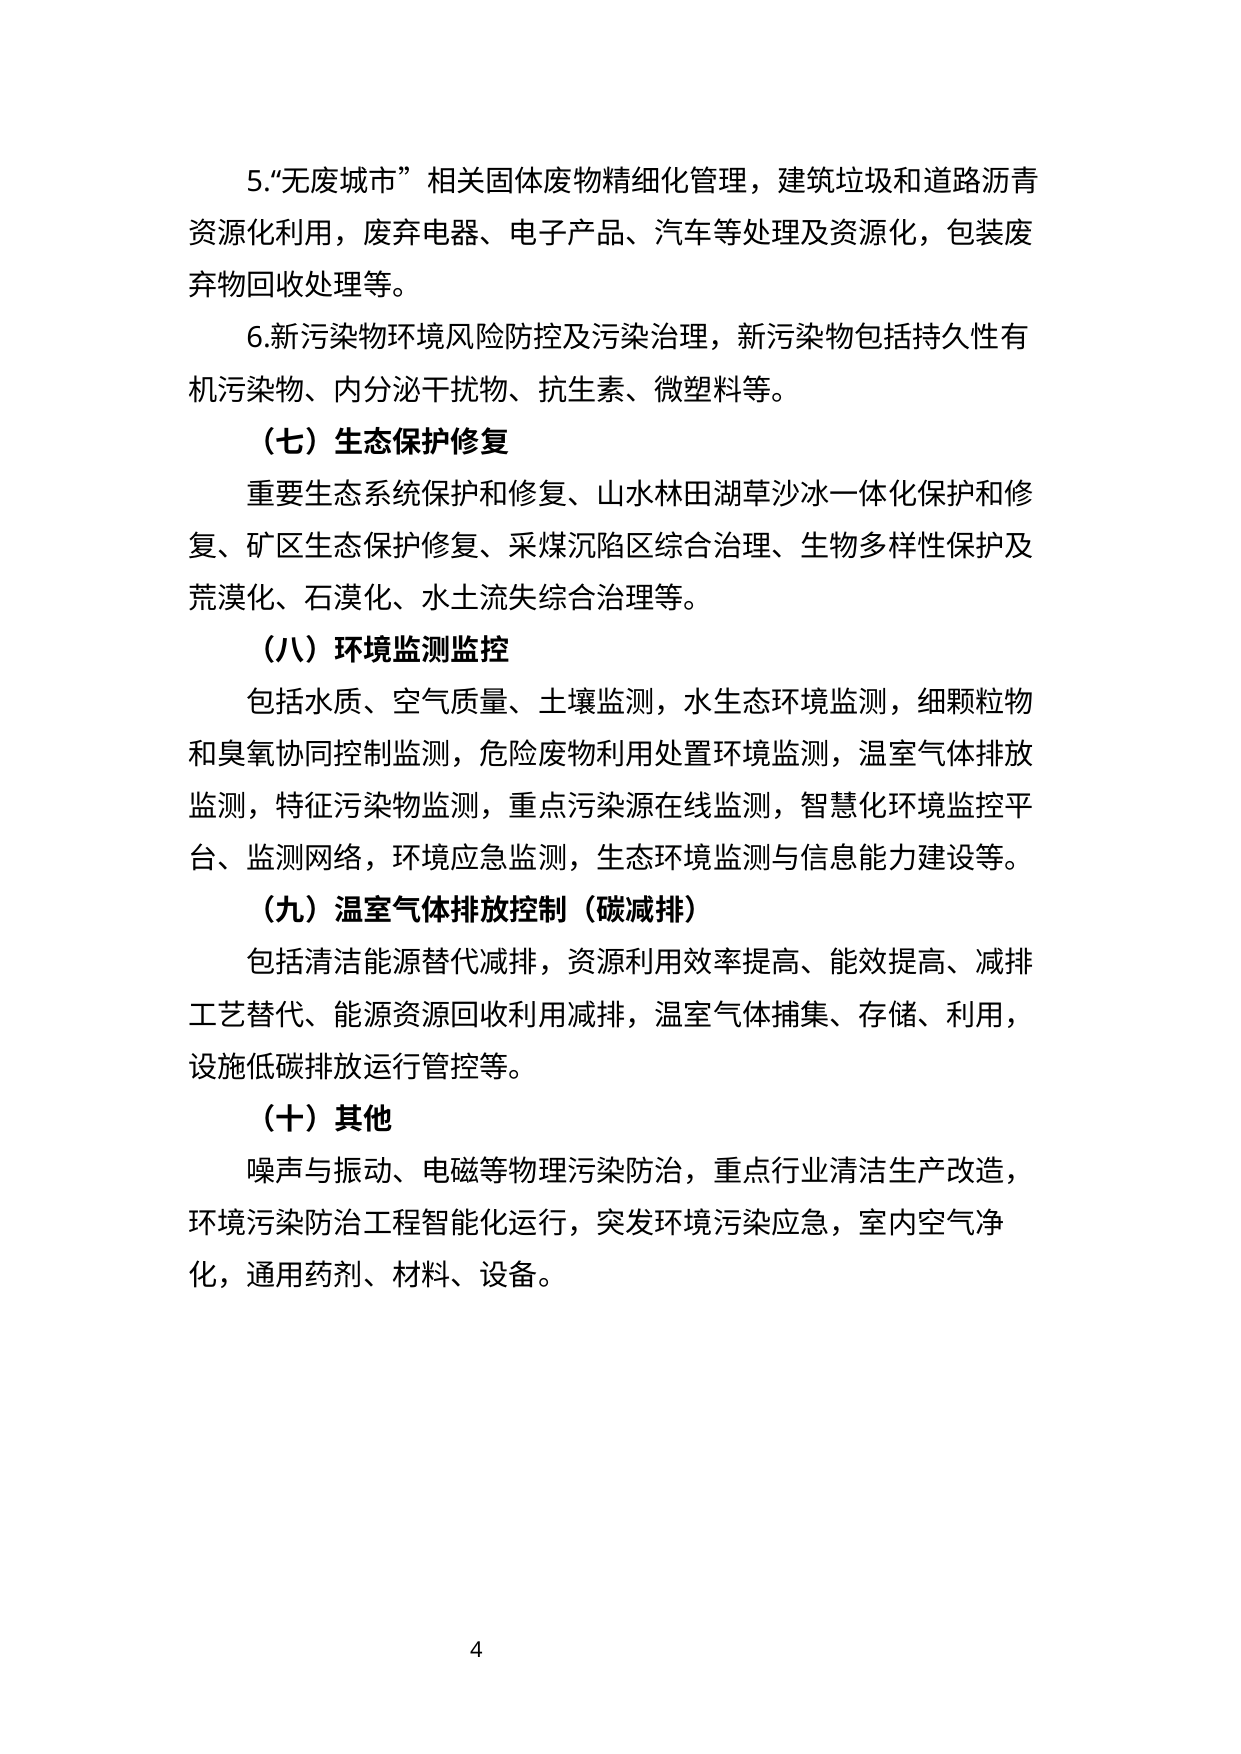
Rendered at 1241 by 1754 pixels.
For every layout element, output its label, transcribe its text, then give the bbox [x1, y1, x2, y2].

list 6.新污染物环境风险防控及污染治理，新污染物包括持久性有机污染物、内分泌干扰物、抗生素、微塑料等。 [188, 306, 1052, 410]
list （八）环境监测监控 [188, 619, 1052, 671]
list （七）生态保护修复 [188, 410, 1052, 462]
list （九）温室气体排放控制（碳减排） [188, 879, 1052, 931]
list 包括水质、空气质量、土壤监测，水生态环境监测，细颗粒物和臭氧协同控制监测，危险废物利用处置环境监测，温室气体排放监测，特征污染物监测，重点污染源在线监测，智慧化环境监控平台、监测网络，环境应急监测，生态环境监测与信息能力建设等。 [188, 671, 1052, 879]
list 噪声与振动、电磁等物理污染防治，重点行业清洁生产改造，环境污染防治工程智能化运行，突发环境污染应急，室内空气净化，通用药剂、材料、设备。 [188, 1139, 1052, 1296]
list 5.“无废城市”相关固体废物精细化管理，建筑垃圾和道路沥青资源化利用，废弃电器、电子产品、汽车等处理及资源化，包装废弃物回收处理等。 [188, 150, 1052, 306]
list 其他 [188, 1087, 1052, 1139]
list 重要生态系统保护和修复、山水林田湖草沙冰一体化保护和修复、矿区生态保护修复、采煤沉陷区综合治理、生物多样性保护及荒漠化、石漠化、水土流失综合治理等。 [188, 462, 1052, 619]
text 包括清洁能源替代减排，资源利用效率提高、能效提高、减排工艺替代、能源资源回收利用减排，温室气体捕集、存储、利用，设施低碳排放运行管控等。 [188, 931, 1052, 1087]
